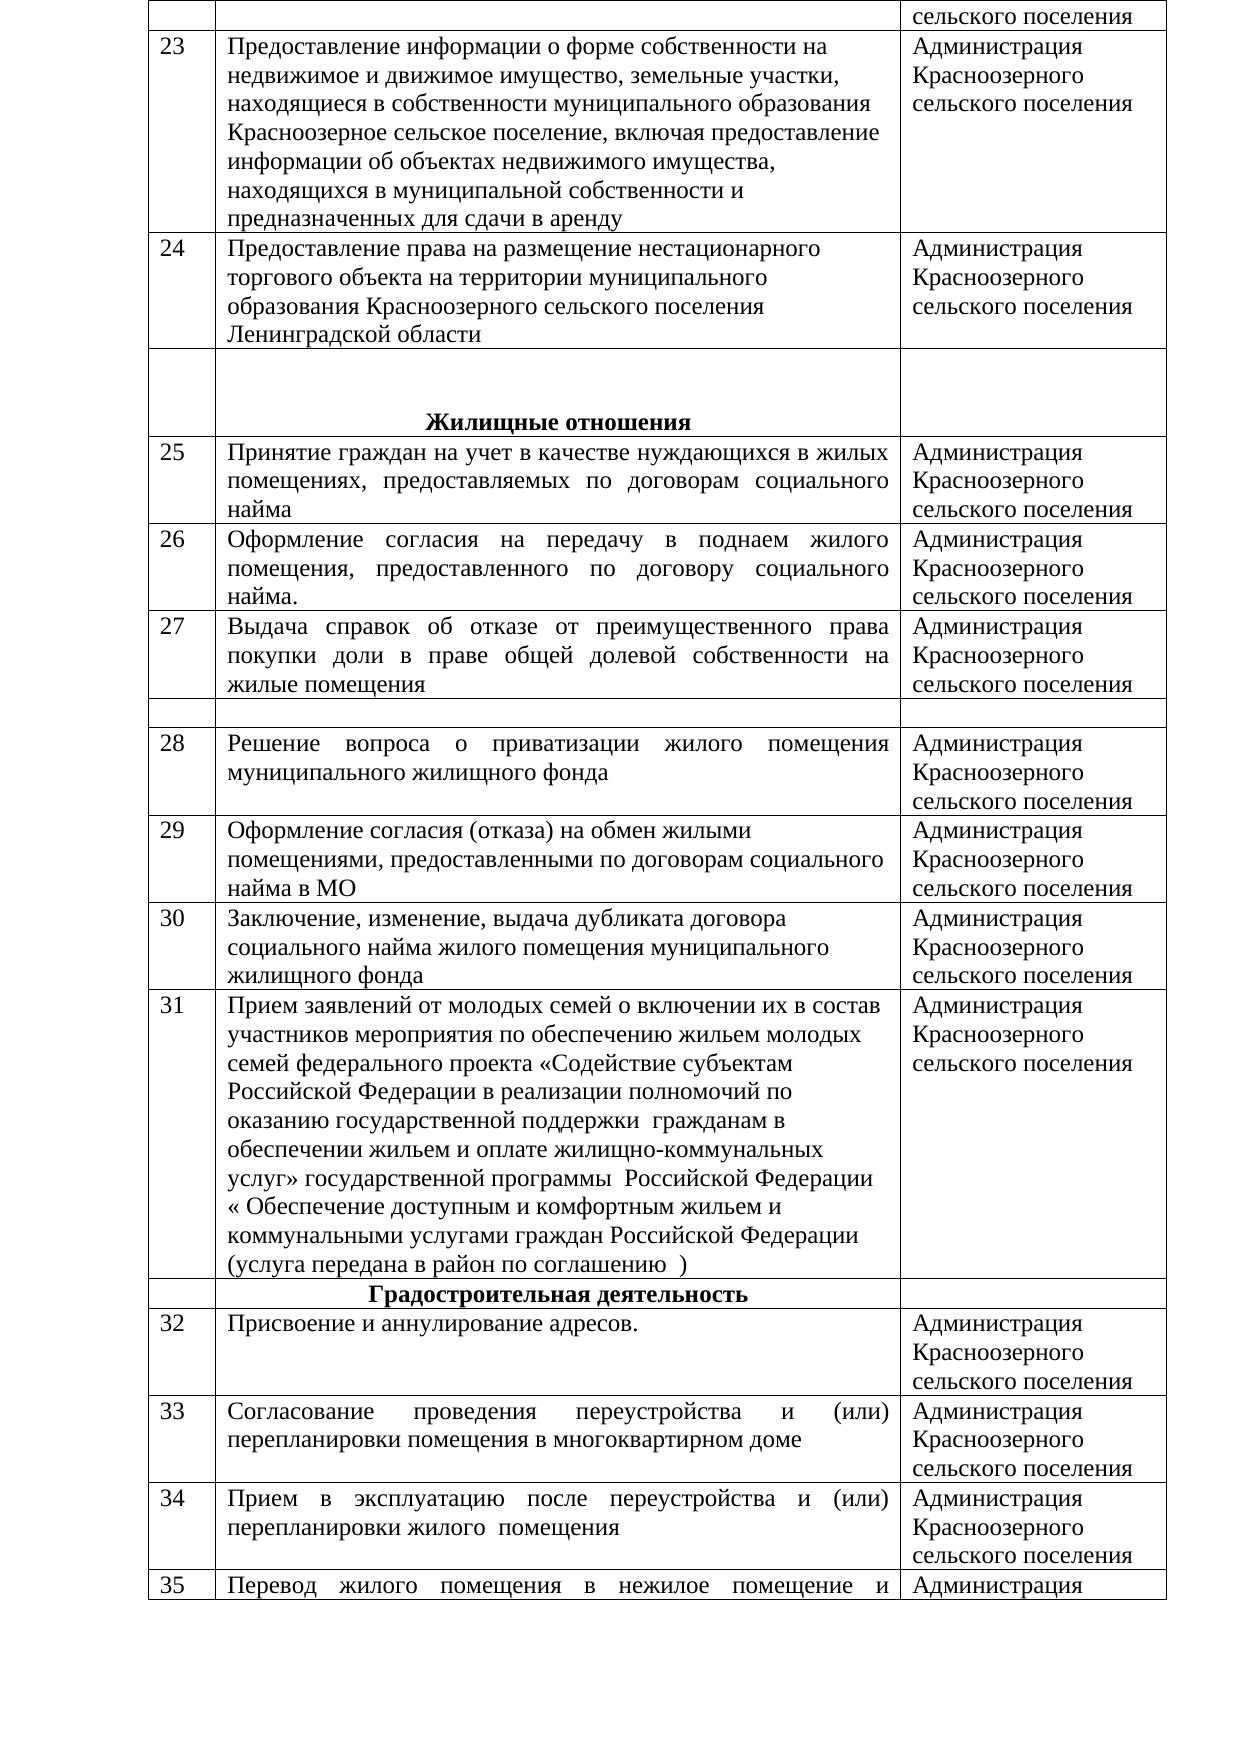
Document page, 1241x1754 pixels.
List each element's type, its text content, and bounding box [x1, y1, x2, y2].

table_cell [901, 1279, 1166, 1307]
table_cell Присвоение и аннулирование адресов. [216, 1309, 900, 1395]
table_cell Оформление согласия (отказа) на обмен жилыми помещениями, предоставленными по договорам социального найма в МО [216, 816, 900, 902]
table_cell 30 [149, 903, 215, 989]
table_cell 34 [149, 1483, 215, 1569]
table_cell 31 [149, 990, 215, 1278]
table_cell Администрация Красноозерного сельского поселения [901, 233, 1166, 348]
table_cell 24 [149, 233, 215, 348]
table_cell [901, 1483, 1166, 1569]
table_cell 35 [149, 1570, 215, 1599]
table_cell Администрация Красноозерного сельского поселения [901, 437, 1166, 523]
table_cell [216, 1, 900, 30]
table_cell Администрация Красноозерного сельского поселения [901, 728, 1166, 814]
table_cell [216, 1570, 900, 1599]
table_cell Администрация Красноозерного сельского поселения [901, 1309, 1166, 1395]
table_cell Принятие граждан на учет в качестве нуждающихся в жилых помещениях, предоставляемых по договорам социального найма [216, 437, 900, 523]
table_cell Оформление согласия на передачу в поднаем жилого помещения, предоставленного по договору социального найма. [216, 524, 900, 610]
table_cell Заключение, изменение, выдача дубликата договора социального найма жилого помещения муниципального жилищного фонда [216, 903, 900, 989]
table_cell [901, 699, 1166, 727]
table_cell Предоставление права на размещение нестационарного торгового объекта на территории муниципального образования Красноозерного сельского поселения Ленинградской области [216, 233, 900, 348]
table_cell [901, 349, 1166, 436]
table_cell 27 [149, 611, 215, 697]
table_cell Администрация Красноозерного сельского поселения [901, 524, 1166, 610]
table_cell [149, 349, 215, 436]
table_cell Администрация Красноозерного сельского поселения [901, 1396, 1166, 1482]
table_cell 33 [149, 1396, 215, 1482]
table_cell 29 [149, 816, 215, 902]
table_cell 23 [149, 31, 215, 232]
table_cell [901, 1570, 1166, 1599]
table_cell Прием в эксплуатацию после переустройства и (или) перепланировки жилого помещения [216, 1483, 900, 1569]
table_cell Администрация Красноозерного сельского поселения [901, 816, 1166, 902]
table_cell [149, 699, 215, 727]
table_cell 32 [149, 1309, 215, 1395]
table_cell Администрация Красноозерного сельского поселения [901, 990, 1166, 1278]
table_cell 25 [149, 437, 215, 523]
table_cell Согласование проведения переустройства и (или) перепланировки помещения в многоквартирном доме [216, 1396, 900, 1482]
table_cell 26 [149, 524, 215, 610]
table_cell Градостроительная деятельность [216, 1279, 900, 1307]
table_cell Администрация Красноозерного сельского поселения [901, 903, 1166, 989]
table_cell Решение вопроса о приватизации жилого помещения муниципального жилищного фонда [216, 728, 900, 814]
table_cell Предоставление информации о форме собственности на недвижимое и движимое имущество, земельные участки, находящиеся в собственности муниципального образования Красноозерное сельское поселение, включая предоставление информации об объектах недвижимого имущества, находящихся в муниципальной собственности и предназначенных для сдачи в аренду [216, 31, 900, 232]
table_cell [901, 1, 1166, 30]
table_cell Администрация Красноозерного сельского поселения [901, 611, 1166, 697]
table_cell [901, 31, 1166, 232]
table_cell [216, 699, 900, 727]
table_cell [149, 1279, 215, 1307]
table_cell Выдача справок об отказе от преимущественного права покупки доли в праве общей долевой собственности на жилые помещения [216, 611, 900, 697]
table_cell 28 [149, 728, 215, 814]
table_cell 22 [149, 1, 215, 30]
table_cell Прием заявлений от молодых семей о включении их в состав участников мероприятия по обеспечению жильем молодых семей федерального проекта «Содействие субъектам Российской Федерации в реализации полномочий по оказанию государственной поддержки гражданам в обеспечении жильем и оплате жилищно-коммунальных услуг» государственной программы Российской Федерации « Обеспечение доступным и комфортным жильем и коммунальными услугами граждан Российской Федерации (услуга передана в район по соглашению ) [216, 990, 900, 1278]
